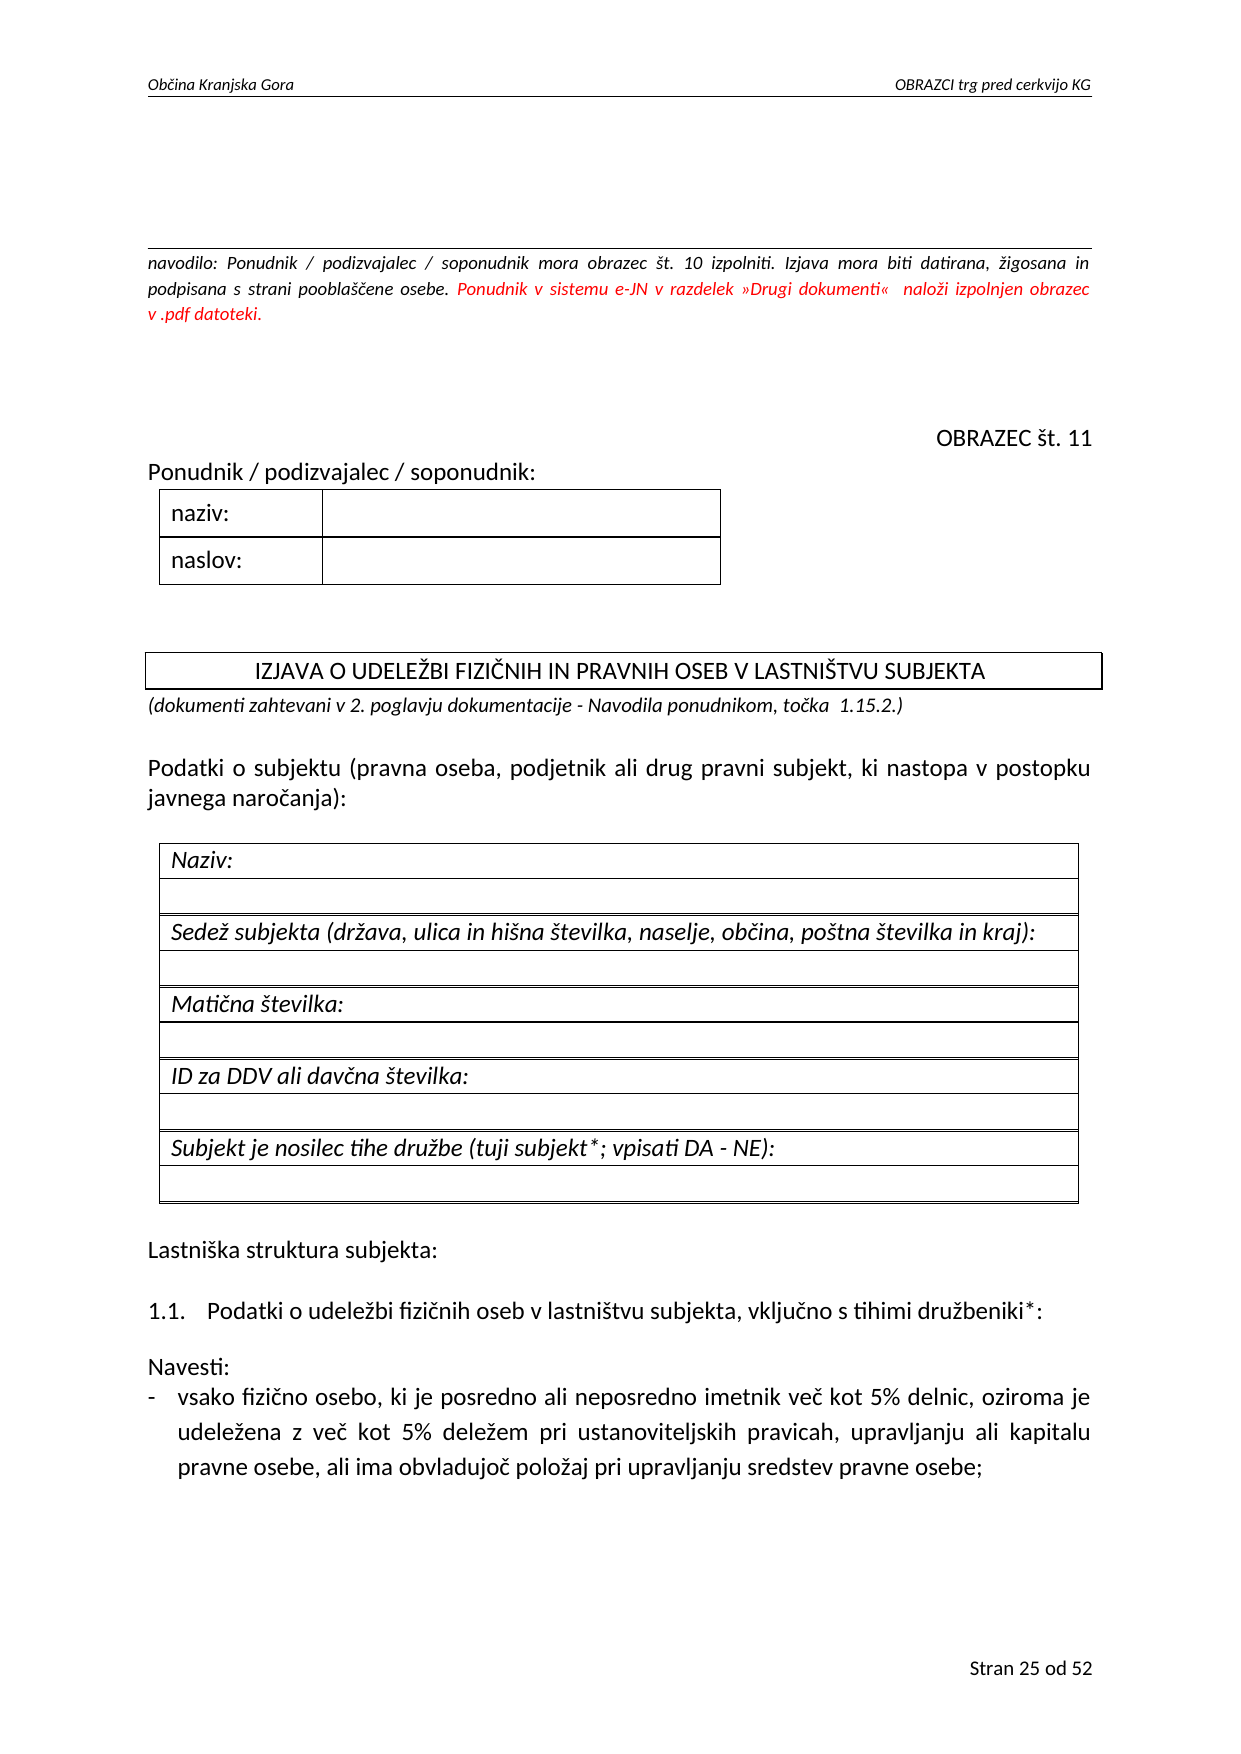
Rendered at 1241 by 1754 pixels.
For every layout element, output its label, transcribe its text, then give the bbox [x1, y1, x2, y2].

table_cell [160, 951, 1078, 985]
table_cell [160, 1094, 1078, 1129]
text Lastniška struktura subjekta: [148, 1234, 1092, 1265]
table_cell Subjekt je nosilec tihe družbe (tuji subjekt*; vpisati DA - NE): [160, 1132, 1078, 1165]
text Navesti: [148, 1351, 1092, 1382]
table_cell Sedež subjekta (država, ulica in hišna številka, naselje, občina, poštna številka in kraj): [160, 916, 1078, 949]
table_cell ID za DDV ali davčna številka: [160, 1060, 1078, 1093]
table_header naziv: [160, 490, 322, 536]
table_cell [160, 1023, 1078, 1057]
text OBRAZEC št. 11 [148, 422, 1092, 453]
table_header Naziv: [160, 844, 1078, 878]
table_cell [160, 879, 1078, 913]
table_cell naslov: [160, 538, 322, 584]
list vsako fizično osebo, ki je posredno ali neposredno imetnik več kot 5% delnic, oziroma je udeležena z več kot 5% deležem pri ustanoviteljskih pravicah, upravljanju ali kapitalu pravne osebe, ali ima obvladujoč položaj pri upravljanju sredstev pravne osebe; [148, 1382, 1092, 1482]
table_header [323, 490, 720, 536]
list Podatki o udeležbi fizičnih oseb v lastništvu subjekta, vključno s tihimi družbeniki*: [148, 1295, 1092, 1326]
table_cell Matična številka: [160, 988, 1078, 1021]
text IZJAVA O UDELEŽBI FIZIČNIH IN PRAVNIH OSEB V LASTNIŠTVU SUBJEKTA [146, 653, 1101, 688]
text Podatki o subjektu (pravna oseba, podjetnik ali drug pravni subjekt, ki nastopa v postopku javnega naročanja): [148, 752, 1092, 813]
table_cell [160, 1166, 1078, 1201]
text navodilo: Ponudnik / podizvajalec / soponudnik mora obrazec št. 10 izpolniti. Izjava mora biti datirana, žigosana in podpisana s strani pooblaščene osebe. Ponudnik v sistemu e-JN v razdelek »Drugi dokumenti« naloži izpolnjen obrazec v .pdf datoteki. [148, 249, 1092, 325]
text (dokumenti zahtevani v 2. poglavju dokumentacije - Navodila ponudnikom, točka 1.15.2.) [148, 693, 1092, 718]
table_cell [323, 538, 720, 584]
text Ponudnik / podizvajalec / soponudnik: [148, 456, 1092, 486]
